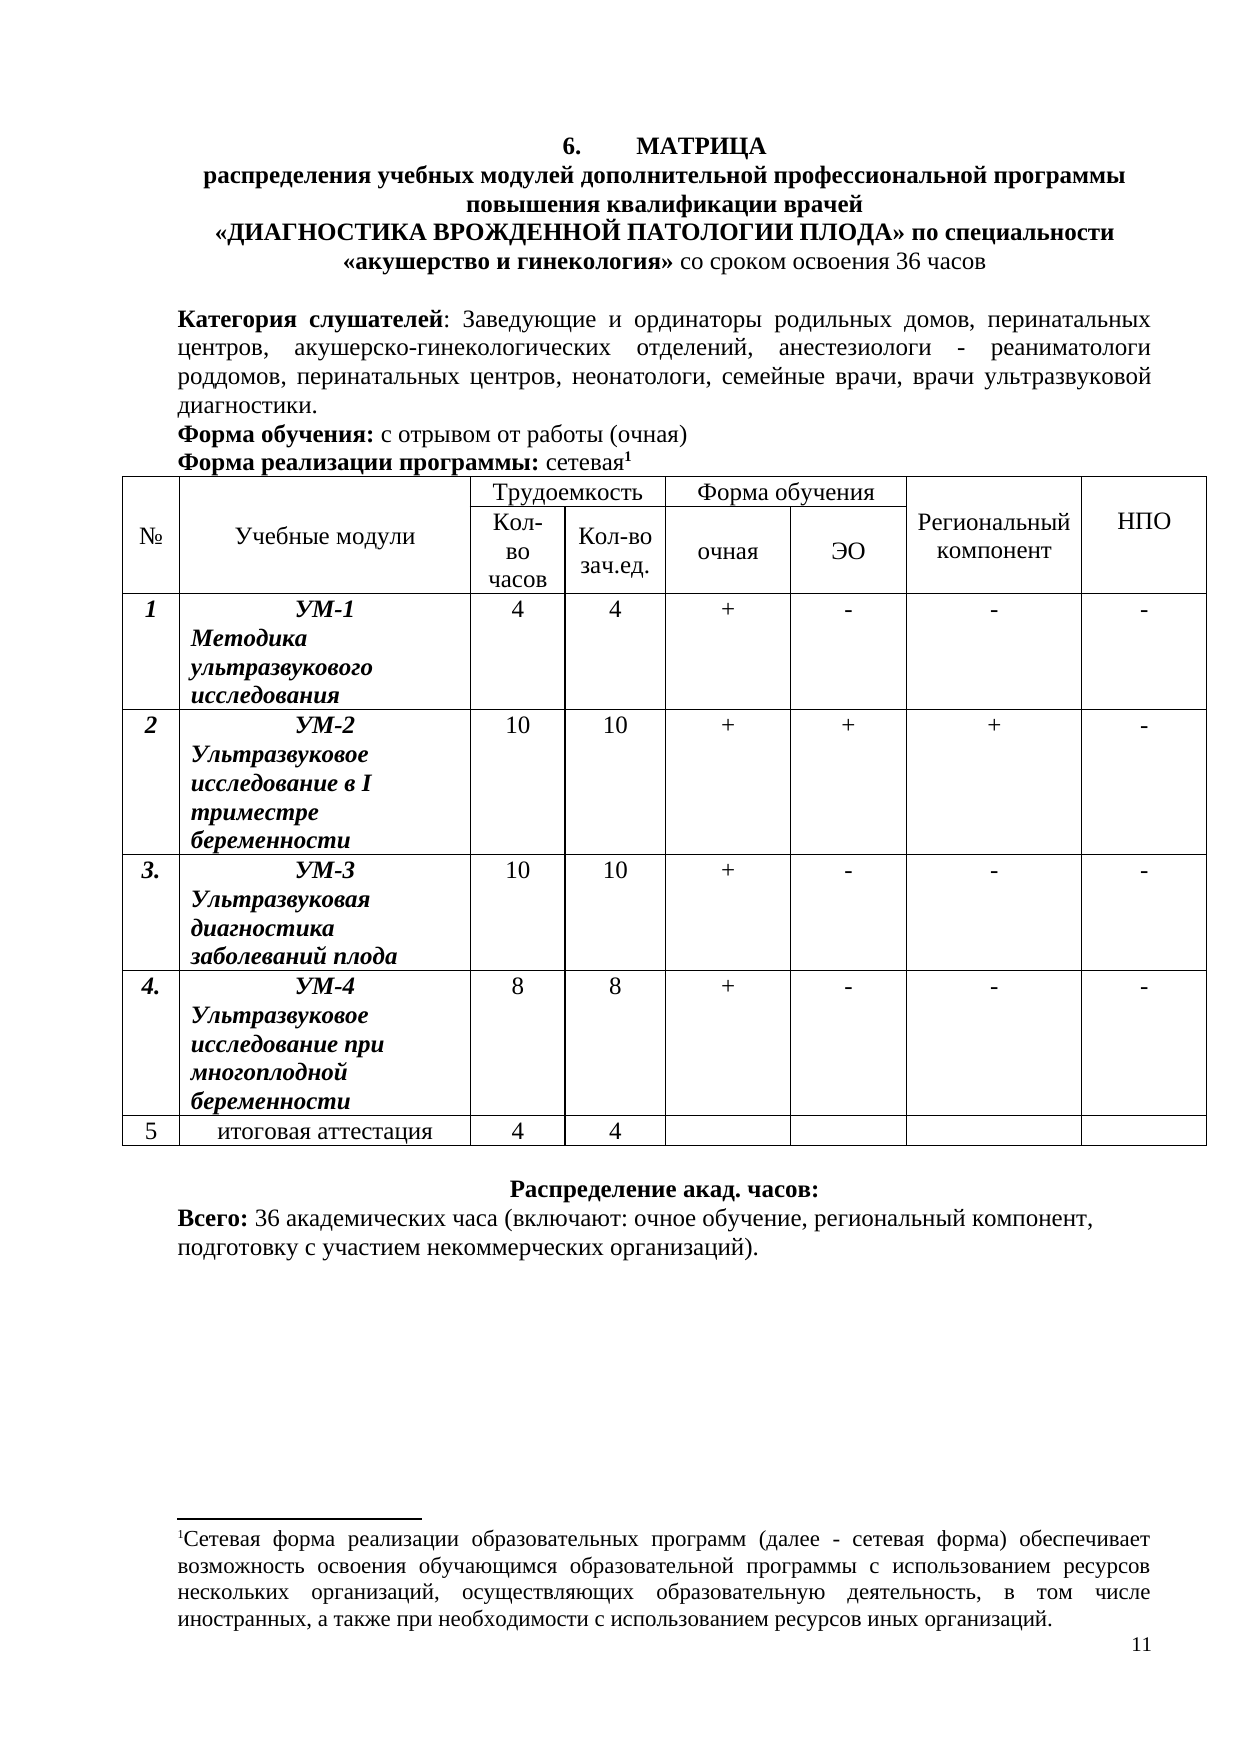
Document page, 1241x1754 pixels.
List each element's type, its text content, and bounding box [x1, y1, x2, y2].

table_cell 5 [123, 1116, 179, 1145]
table_cell + [791, 710, 906, 854]
text Форма реализации программы: сетевая [177, 447, 1152, 476]
text «ДИАГНОСТИКА ВРОЖДЕННОЙ ПАТОЛОГИИ ПЛОДА» по специальности [177, 217, 1152, 246]
table_cell - [907, 594, 1081, 709]
table_cell 4. [123, 971, 179, 1115]
table_cell ЭО [791, 507, 906, 593]
table_cell - [791, 594, 906, 709]
text распределения учебных модулей дополнительной профессиональной программы повышения квалификации врачей [177, 160, 1152, 217]
table_cell 2 [123, 710, 179, 854]
table_cell 1 [123, 594, 179, 709]
table_header НПО [1082, 477, 1206, 593]
table_cell - [791, 855, 906, 970]
table_cell - [1082, 855, 1206, 970]
table_header Форма обучения [666, 477, 906, 506]
table_cell Кол-во часов [471, 507, 564, 593]
table_cell + [907, 710, 1081, 854]
table_cell 8 [566, 971, 665, 1115]
table_cell 3. [123, 855, 179, 970]
table_header № [123, 477, 179, 593]
text «акушерство и гинекология» со сроком освоения 36 часов [177, 246, 1152, 275]
table_cell УМ-3 Ультразвуковая диагностика заболеваний плода [180, 855, 470, 970]
table_header Региональный компонент [907, 477, 1081, 593]
table_cell [907, 1116, 1081, 1145]
table_cell 10 [566, 710, 665, 854]
table_cell - [907, 855, 1081, 970]
table_cell [791, 1116, 906, 1145]
table_cell 4 [566, 594, 665, 709]
table_cell 8 [471, 971, 564, 1115]
list МАТРИЦА [177, 131, 1152, 160]
table_cell очная [666, 507, 790, 593]
table_cell 10 [471, 710, 564, 854]
table_cell + [666, 971, 790, 1115]
table_cell - [907, 971, 1081, 1115]
table_header Учебные модули [180, 477, 470, 593]
table_cell УМ-2 Ультразвуковое исследование в I триместре беременности [180, 710, 470, 854]
table_cell + [666, 710, 790, 854]
text Распределение акад. часов: [177, 1174, 1152, 1203]
text Всего: 36 академических часа (включают: очное обучение, региональный компонент, подготовку с участием некоммерческих организаций). [177, 1203, 1152, 1261]
text Категория слушателей: Заведующие и ординаторы родильных домов, перинатальных центров, акушерско-гинекологических отделений, анестезиологи - реаниматологи роддомов, перинатальных центров, неонатологи, семейные врачи, врачи ультразвуковой диагностики. [177, 304, 1152, 419]
table_cell - [1082, 971, 1206, 1115]
table_cell УМ-4 Ультразвуковое исследование при многоплодной беременности [180, 971, 470, 1115]
table_cell 4 [471, 1116, 564, 1145]
table_cell Кол-во зач.ед. [566, 507, 665, 593]
table_cell 4 [471, 594, 564, 709]
table_cell УМ-1 Методика ультразвукового исследования [180, 594, 470, 709]
table_cell 4 [566, 1116, 665, 1145]
table_cell [666, 1116, 790, 1145]
table_header Трудоемкость [471, 477, 665, 506]
table_cell - [1082, 594, 1206, 709]
table_cell 10 [566, 855, 665, 970]
table_cell + [666, 855, 790, 970]
table_cell [1082, 1116, 1206, 1145]
table_cell + [666, 594, 790, 709]
table_cell итоговая аттестация [180, 1116, 470, 1145]
table_cell - [791, 971, 906, 1115]
table_cell 10 [471, 855, 564, 970]
text Форма обучения: с отрывом от работы (очная) [177, 419, 1152, 447]
table_cell - [1082, 710, 1206, 854]
